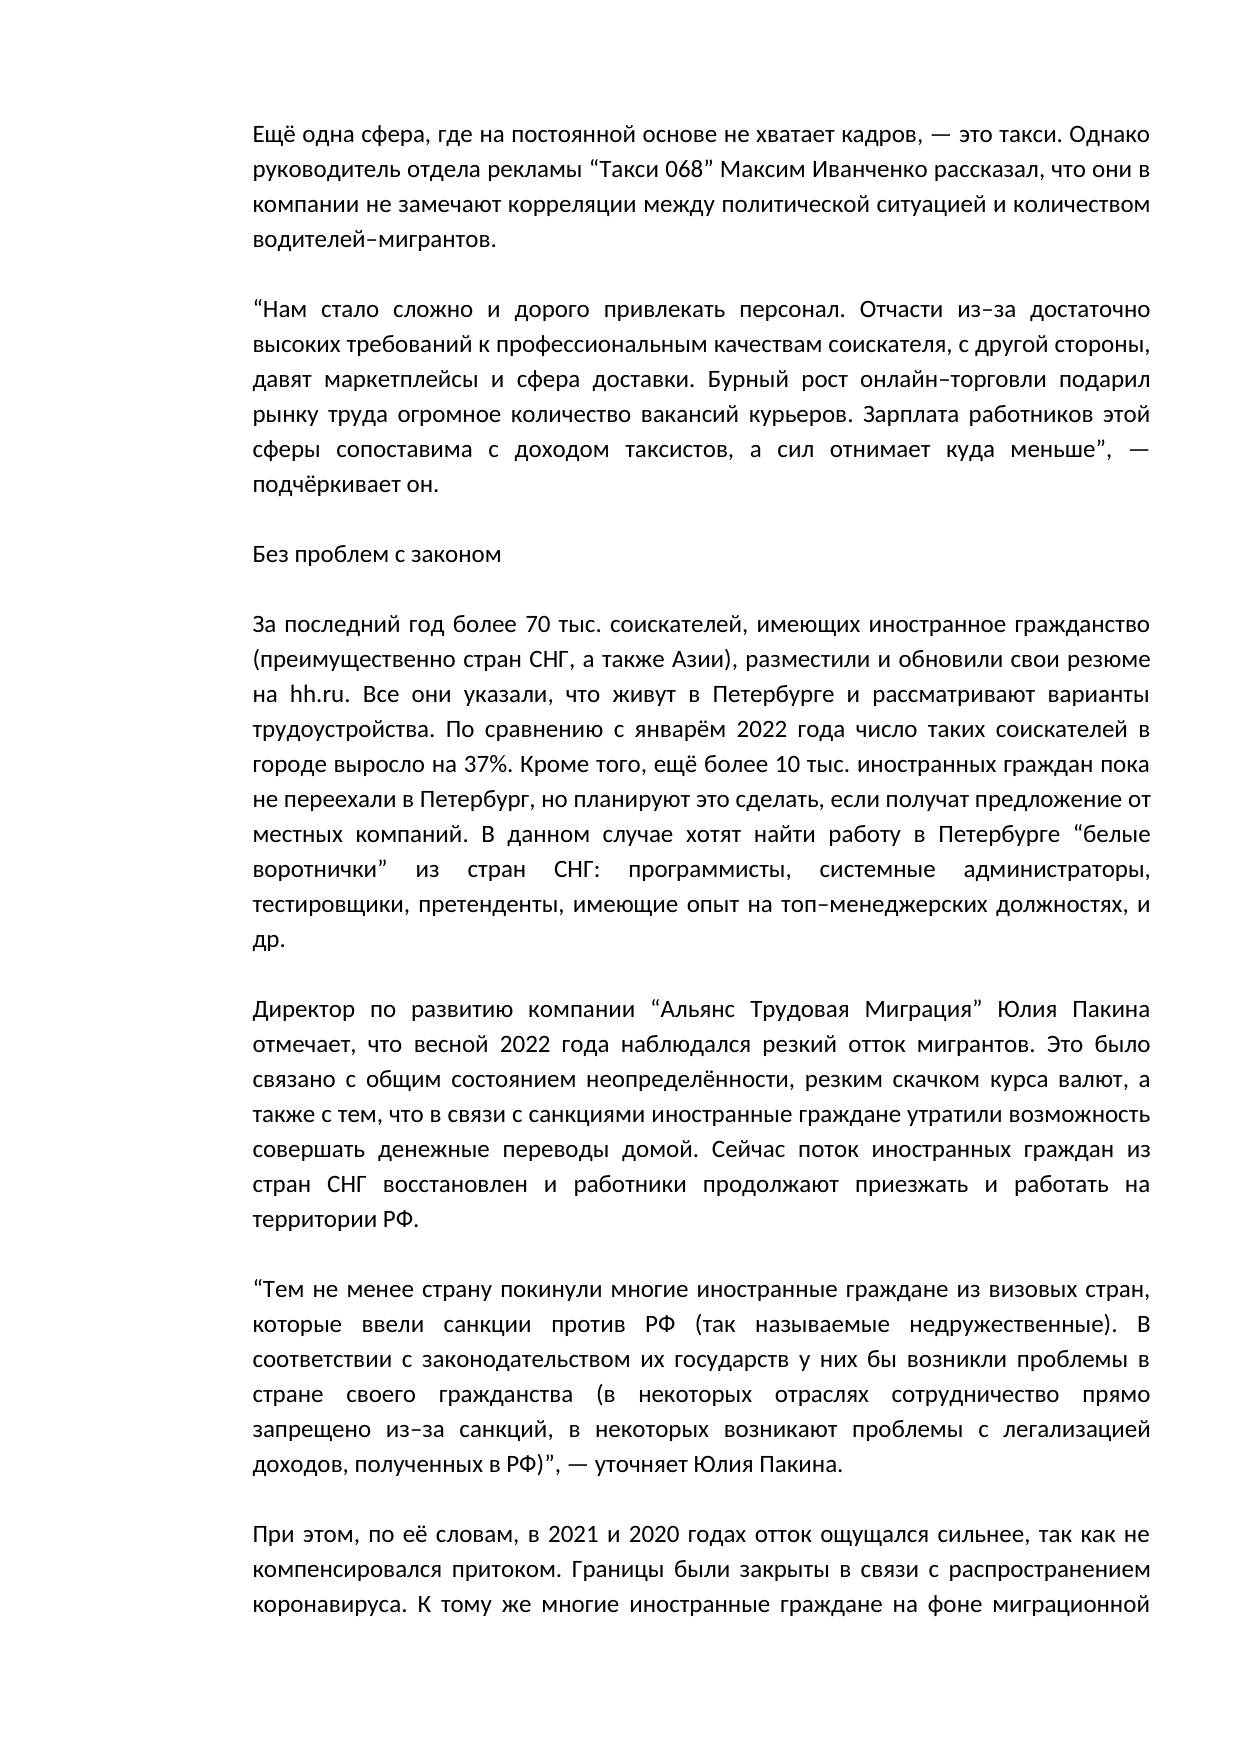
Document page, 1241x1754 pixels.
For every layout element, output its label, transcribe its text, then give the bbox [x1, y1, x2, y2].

list Без проблем с законом [252, 538, 1152, 569]
list Ещё одна сфера, где на постоянной основе не хватает кадров, — это такси. Однако руководитель отдела рекламы “Такси 068” Максим Иванченко рассказал, что они в компании не замечают корреляции между политической ситуацией и количеством водителей–мигрантов. [252, 118, 1152, 254]
list “Тем не менее страну покинули многие иностранные граждане из визовых стран, которые ввели санкции против РФ (так называемые недружественные). В соответствии с законодательством их государств у них бы возникли проблемы в стране своего гражданства (в некоторых отраслях сотрудничество прямо запрещено из–за санкций, в некоторых возникают проблемы с легализацией доходов, полученных в РФ)”, — уточняет Юлия Пакина. [252, 1273, 1152, 1479]
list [252, 1518, 1152, 1619]
list За последний год более 70 тыс. соискателей, имеющих иностранное гражданство (преимущественно стран СНГ, а также Азии), разместили и обновили свои резюме на hh.ru. Все они указали, что живут в Петербурге и рассматривают варианты трудоустройства. По сравнению с январём 2022 года число таких соискателей в городе выросло на 37%. Кроме того, ещё более 10 тыс. иностранных граждан пока не переехали в Петербург, но планируют это сделать, если получат предложение от местных компаний. В данном случае хотят найти работу в Петербурге “белые воротнички” из стран СНГ: программисты, системные администраторы, тестировщики, претенденты, имеющие опыт на топ–менеджерских должностях, и др. [252, 608, 1152, 954]
list Директор по развитию компании “Альянс Трудовая Миграция” Юлия Пакина отмечает, что весной 2022 года наблюдался резкий отток мигрантов. Это было связано с общим состоянием неопределённости, резким скачком курса валют, а также с тем, что в связи с санкциями иностранные граждане утратили возможность совершать денежные переводы домой. Сейчас поток иностранных граждан из стран СНГ восстановлен и работники продолжают приезжать и работать на территории РФ. [252, 993, 1152, 1234]
list “Нам стало сложно и дорого привлекать персонал. Отчасти из–за достаточно высоких требований к профессиональным качествам соискателя, с другой стороны, давят маркетплейсы и сфера доставки. Бурный рост онлайн–торговли подарил рынку труда огромное количество вакансий курьеров. Зарплата работников этой сферы сопоставима с доходом таксистов, а сил отнимает куда меньше”, — подчёркивает он. [252, 293, 1152, 499]
